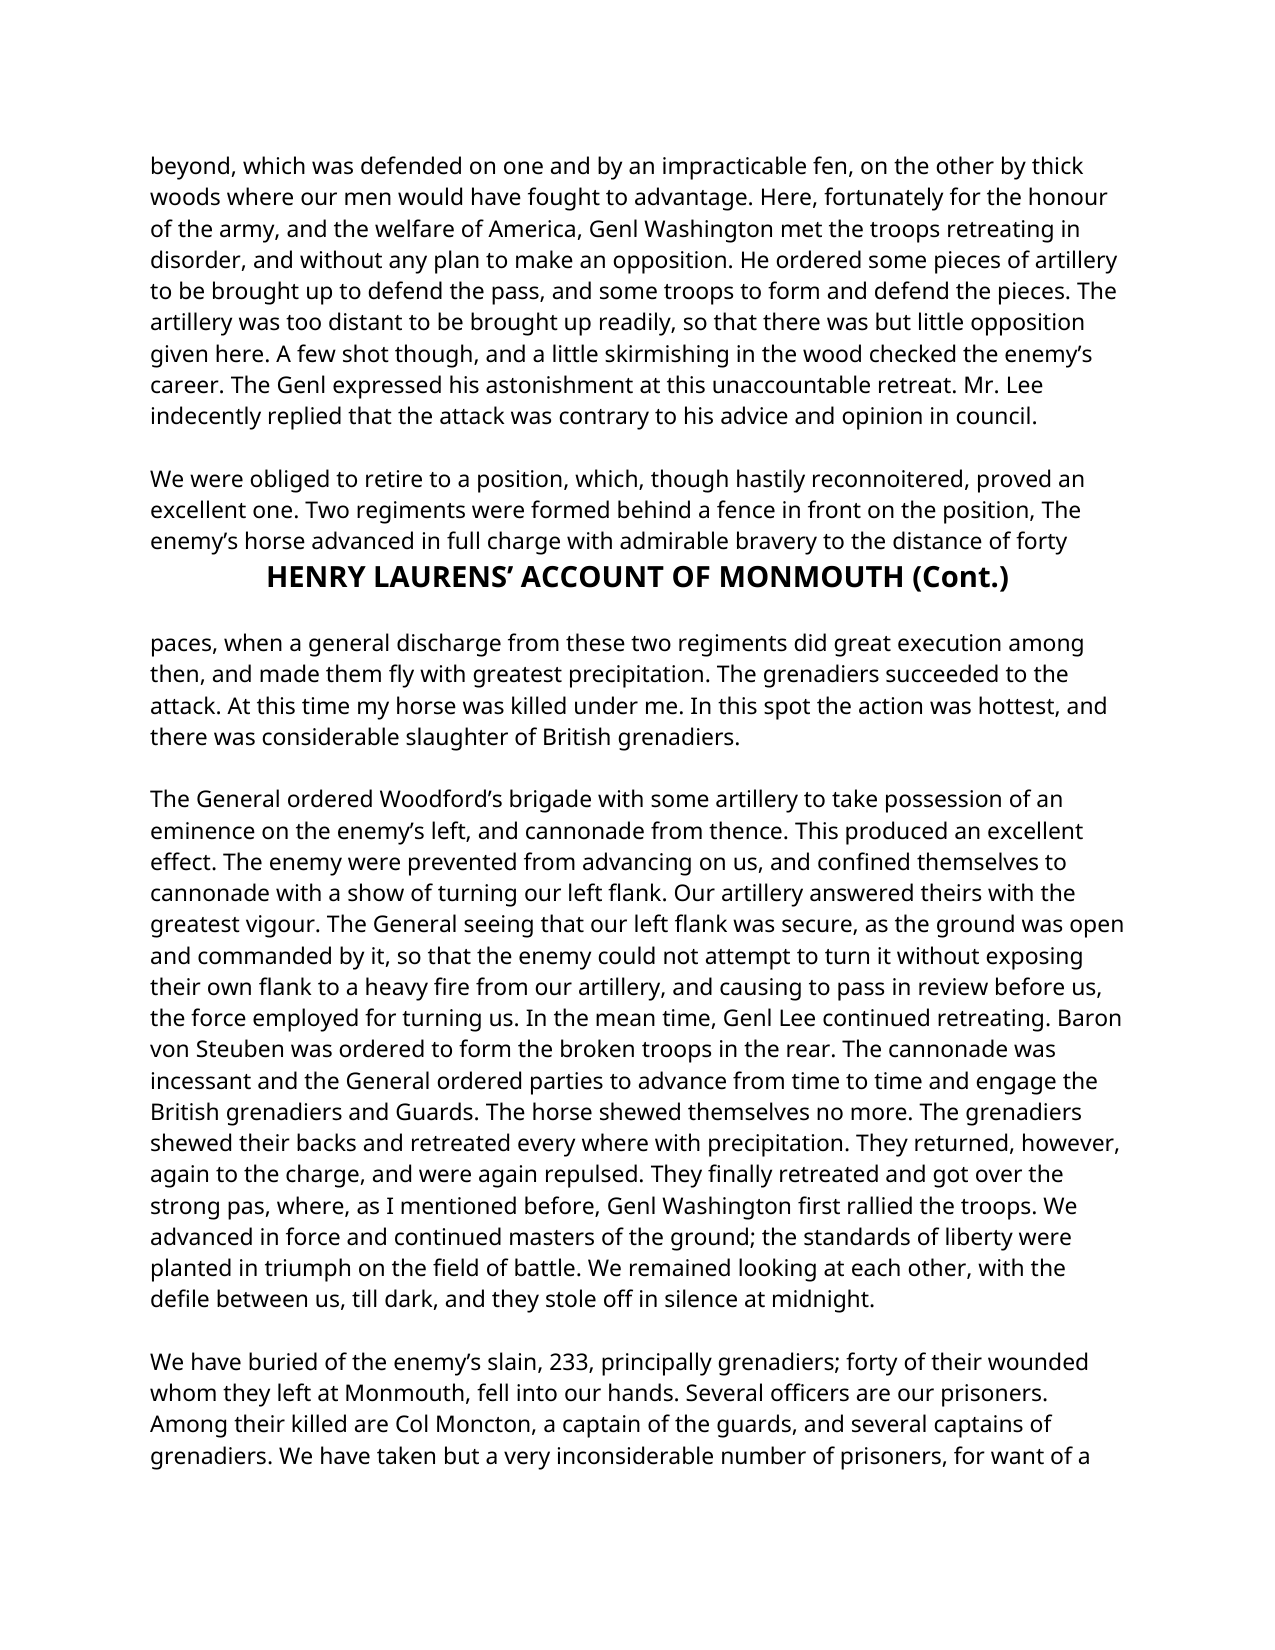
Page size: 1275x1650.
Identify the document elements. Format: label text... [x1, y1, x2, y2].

text HENRY LAURENS’ ACCOUNT OF MONMOUTH (Cont.) [150, 556, 1125, 596]
text We were obliged to retire to a position, which, though hastily reconnoitered, proved an excellent one. Two regiments were formed behind a fence in front on the position, The enemy’s horse advanced in full charge with admirable bravery to the distance of forty [150, 462, 1125, 556]
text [150, 150, 1125, 431]
text The General ordered Woodford’s brigade with some artillery to take possession of an eminence on the enemy’s left, and cannonade from thence. This produced an excellent effect. The enemy were prevented from advancing on us, and confined themselves to cannonade with a show of turning our left flank. Our artillery answered theirs with the greatest vigour. The General seeing that our left flank was secure, as the ground was open and commanded by it, so that the enemy could not attempt to turn it without exposing their own flank to a heavy fire from our artillery, and causing to pass in review before us, the force employed for turning us. In the mean time, Genl Lee continued retreating. Baron von Steuben was ordered to form the broken troops in the rear. The cannonade was incessant and the General ordered parties to advance from time to time and engage the British grenadiers and Guards. The horse shewed themselves no more. The grenadiers shewed their backs and retreated every where with precipitation. They returned, however, again to the charge, and were again repulsed. They finally retreated and got over the strong pas, where, as I mentioned before, Genl Washington first rallied the troops. We advanced in force and continued masters of the ground; the standards of liberty were planted in triumph on the field of battle. We remained looking at each other, with the defile between us, till dark, and they stole off in silence at midnight. [150, 783, 1125, 1315]
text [150, 1346, 1125, 1471]
text paces, when a general discharge from these two regiments did great execution among then, and made them fly with greatest precipitation. The grenadiers succeeded to the attack. At this time my horse was killed under me. In this spot the action was hottest, and there was considerable slaughter of British grenadiers. [150, 627, 1125, 752]
